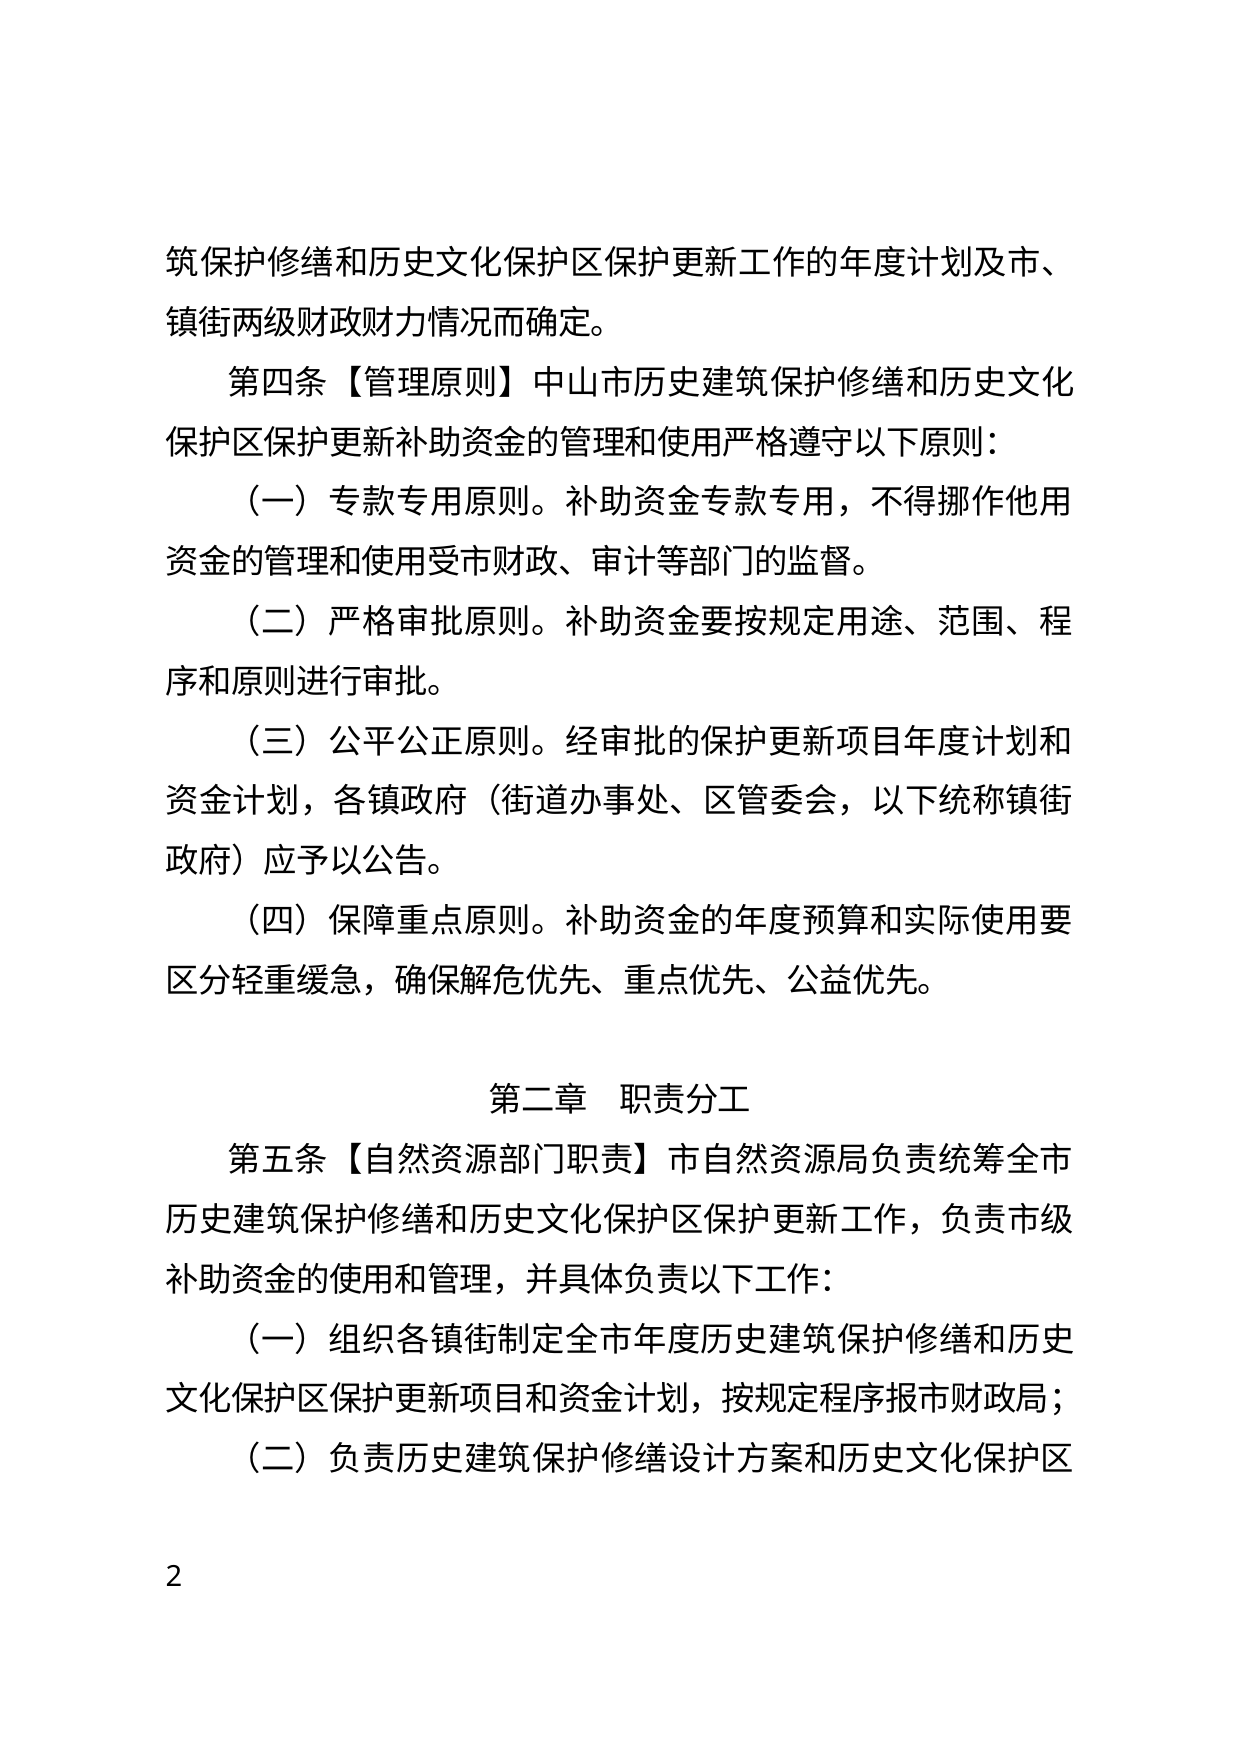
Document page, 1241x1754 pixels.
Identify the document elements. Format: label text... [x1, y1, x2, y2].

text 第二章 职责分工 [165, 1064, 1075, 1124]
text （一）专款专用原则。补助资金专款专用，不得挪作他用，资金的管理和使用受市财政、审计等部门的监督。 [165, 466, 1075, 586]
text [165, 227, 1075, 347]
text （三）公平公正原则。经审批的保护更新项目年度计划和资金计划，各镇政府（街道办事处、区管委会，以下统称镇街政府）应予以公告。 [165, 705, 1075, 885]
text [165, 1423, 1075, 1483]
text 第四条【管理原则】中山市历史建筑保护修缮和历史文化保护区保护更新补助资金的管理和使用严格遵守以下原则： [165, 347, 1075, 466]
text 第五条【自然资源部门职责】市自然资源局负责统筹全市历史建筑保护修缮和历史文化保护区保护更新工作，负责市级补助资金的使用和管理，并具体负责以下工作： [165, 1124, 1075, 1303]
text （二）严格审批原则。补助资金要按规定用途、范围、程序和原则进行审批。 [165, 586, 1075, 705]
text （一）组织各镇街制定全市年度历史建筑保护修缮和历史文化保护区保护更新项目和资金计划，按规定程序报市财政局； [165, 1303, 1075, 1423]
text （四）保障重点原则。补助资金的年度预算和实际使用要区分轻重缓急，确保解危优先、重点优先、公益优先。 [165, 885, 1075, 1004]
